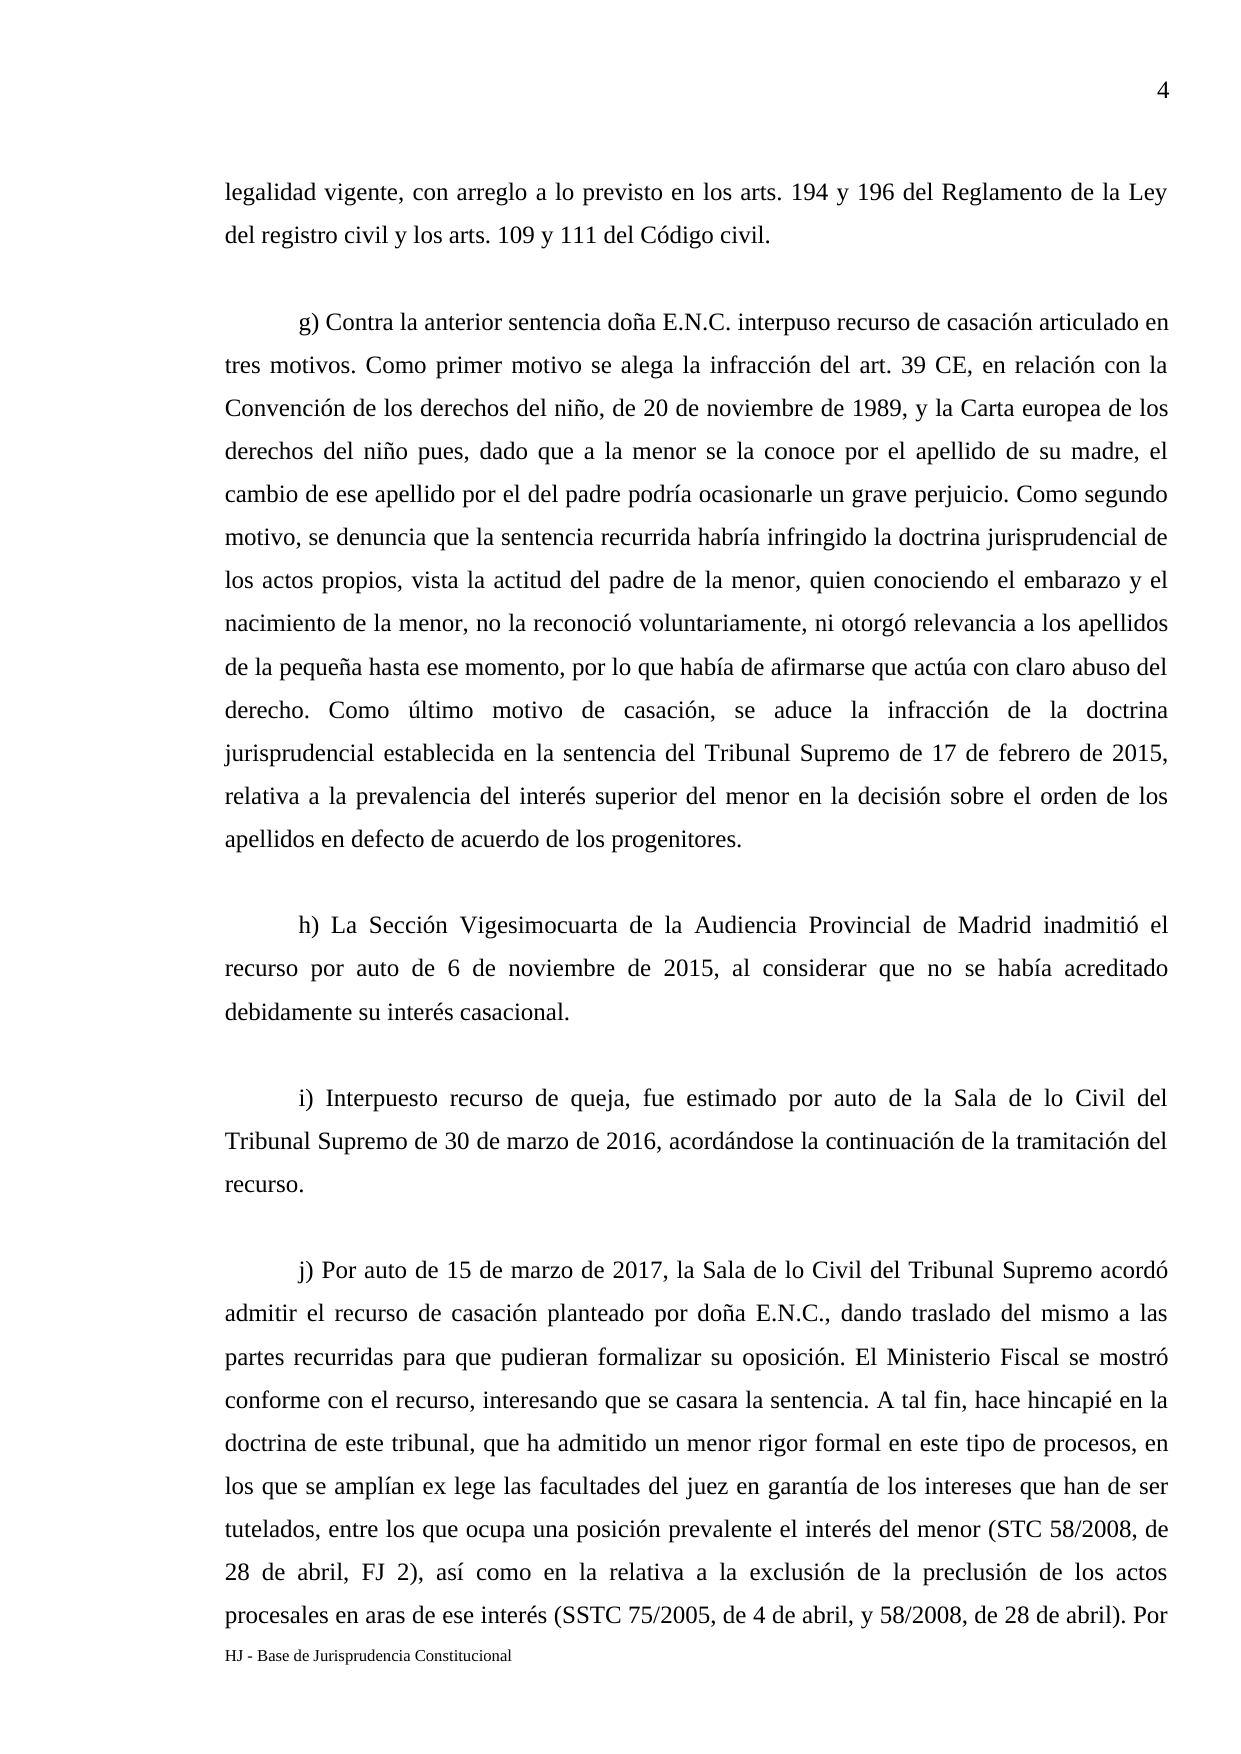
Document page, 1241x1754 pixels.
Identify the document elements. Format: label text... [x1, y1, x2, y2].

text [224, 177, 1169, 249]
text i) Interpuesto recurso de queja, fue estimado por auto de la Sala de lo Civil del Tribunal Supremo de 30 de marzo de 2016, acordándose la continuación de la tramitación del recurso. [224, 1083, 1169, 1198]
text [224, 1255, 1169, 1629]
text g) Contra la anterior sentencia doña E.N.C. interpuso recurso de casación articulado en tres motivos. Como primer motivo se alega la infracción del art. 39 CE, en relación con la Convención de los derechos del niño, de 20 de noviembre de 1989, y la Carta europea de los derechos del niño pues, dado que a la menor se la conoce por el apellido de su madre, el cambio de ese apellido por el del padre podría ocasionarle un grave perjuicio. Como segundo motivo, se denuncia que la sentencia recurrida habría infringido la doctrina jurisprudencial de los actos propios, vista la actitud del padre de la menor, quien conociendo el embarazo y el nacimiento de la menor, no la reconoció voluntariamente, ni otorgó relevancia a los apellidos de la pequeña hasta ese momento, por lo que había de afirmarse que actúa con claro abuso del derecho. Como último motivo de casación, se aduce la infracción de la doctrina jurisprudencial establecida en la sentencia del Tribunal Supremo de 17 de febrero de 2015, relativa a la prevalencia del interés superior del menor en la decisión sobre el orden de los apellidos en defecto de acuerdo de los progenitores. [224, 307, 1169, 853]
text h) La Sección Vigesimocuarta de la Audiencia Provincial de Madrid inadmitió el recurso por auto de 6 de noviembre de 2015, al considerar que no se había acreditado debidamente su interés casacional. [224, 910, 1169, 1025]
